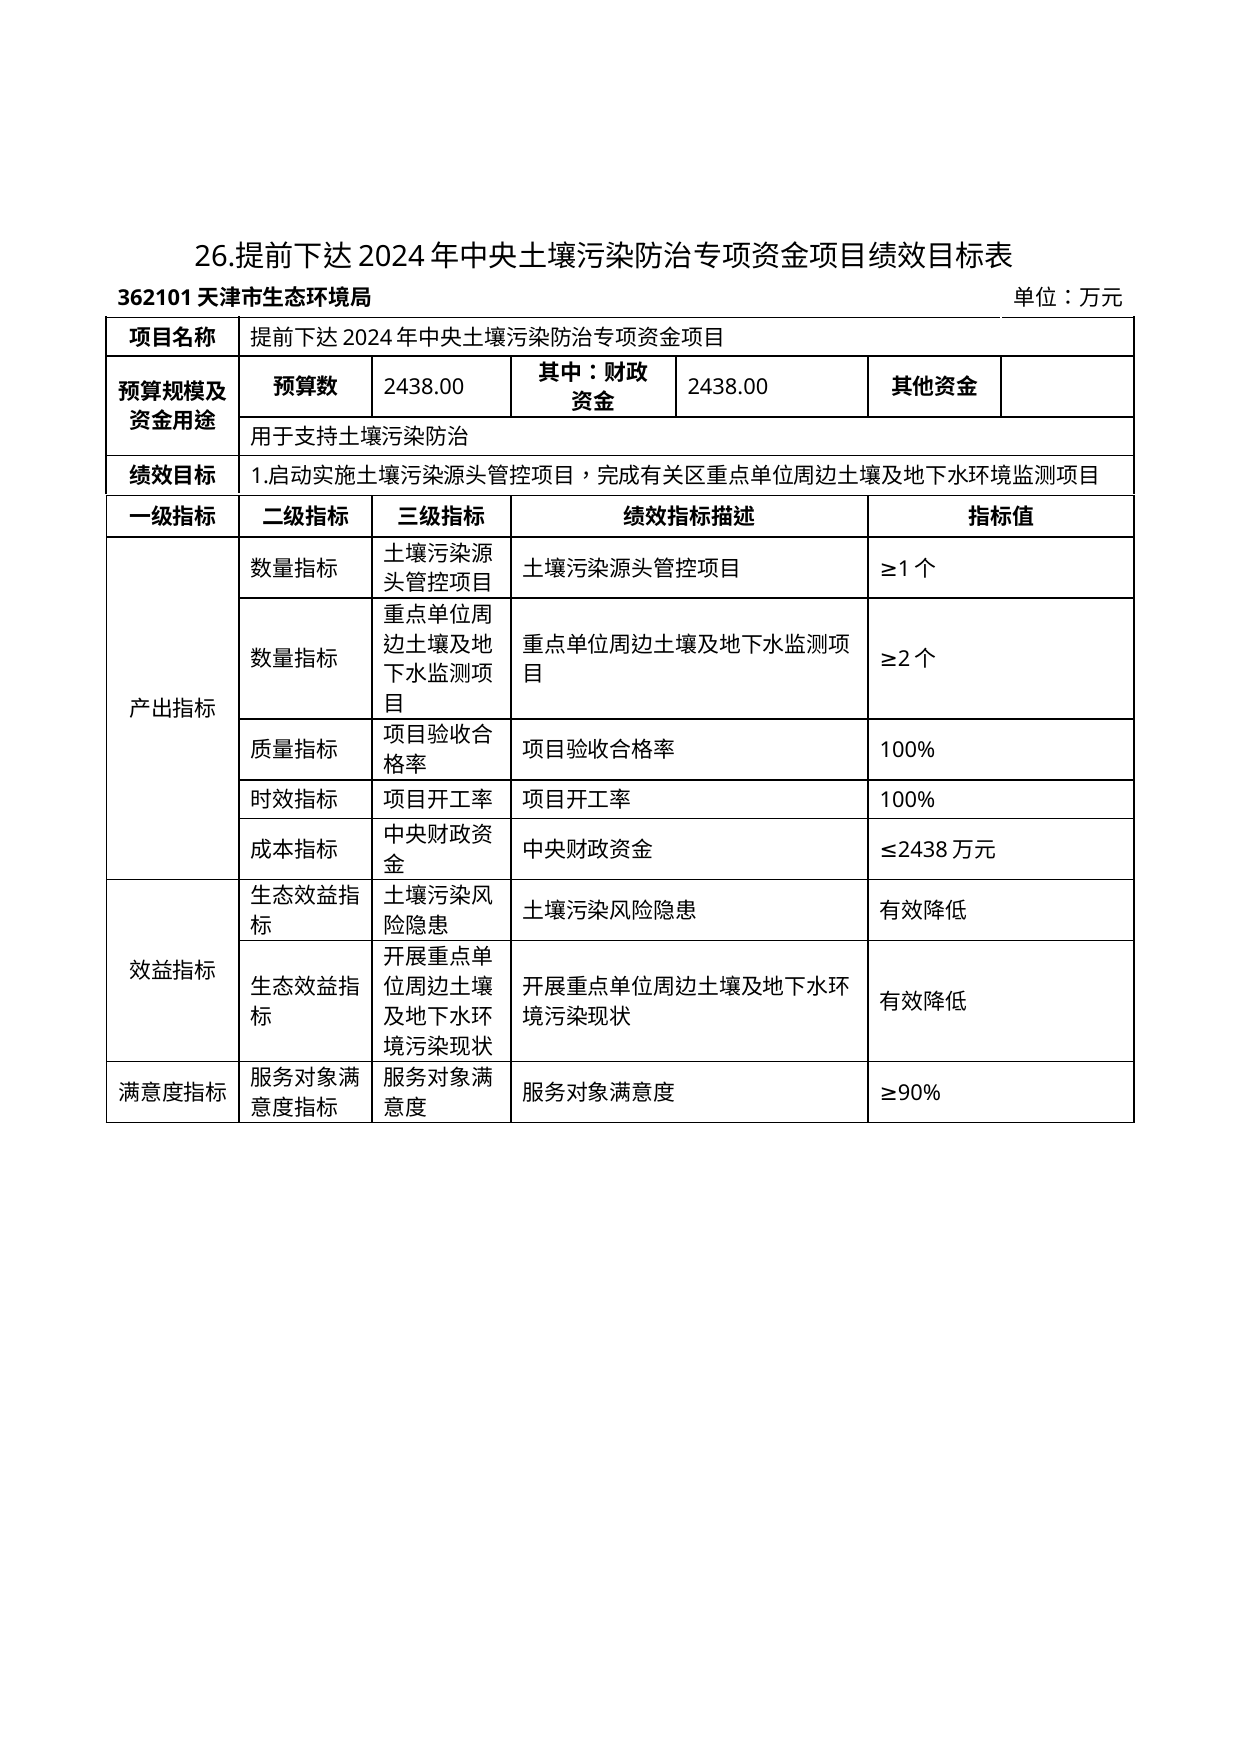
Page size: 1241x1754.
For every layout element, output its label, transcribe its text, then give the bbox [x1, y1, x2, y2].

table_cell 满意度指标 [107, 1062, 238, 1122]
table_cell 时效指标 [240, 781, 371, 817]
table_cell 项目开工率 [373, 781, 510, 817]
table_header 362101天津市生态环境局 [107, 277, 1000, 316]
table_cell 中央财政资金 [373, 819, 510, 879]
table_cell 其中：财政 资金 [512, 357, 675, 416]
table_cell 2438.00 [373, 357, 510, 416]
table_cell 用于支持土壤污染防治 [240, 418, 1133, 454]
table_cell 数量指标 [240, 599, 371, 718]
table_cell 开展重点单位周边土壤及地下水环境污染现状 [512, 941, 867, 1061]
table_cell 预算规模及资金用途 [107, 357, 238, 454]
table_cell 服务对象满意度 [512, 1062, 867, 1122]
table_cell 预算数 [240, 357, 371, 416]
table_cell 2438.00 [677, 357, 867, 416]
table_cell 重点单位周边土壤及地下水监测项目 [512, 599, 867, 718]
table_cell 重点单位周边土壤及地下水监测项目 [373, 599, 510, 718]
table_cell 绩效目标 [107, 456, 238, 493]
table_header 三级指标 [373, 496, 510, 536]
table_cell 其他资金 [869, 357, 1000, 416]
table_cell 产出指标 [107, 538, 238, 879]
table_cell 项目开工率 [512, 781, 867, 817]
table_header 一级指标 [107, 496, 238, 536]
table_cell 土壤污染风险隐患 [512, 880, 867, 940]
table_cell 服务对象满意度 [373, 1062, 510, 1122]
table_cell 成本指标 [240, 819, 371, 879]
table_cell 土壤污染风险隐患 [373, 880, 510, 940]
table_header 二级指标 [240, 496, 371, 536]
table_cell ≤2438万元 [869, 819, 1133, 879]
table_cell 项目名称 [107, 318, 238, 355]
table_cell ≥2个 [869, 599, 1133, 718]
table_cell [1002, 357, 1133, 416]
table_cell ≥90% [869, 1062, 1133, 1122]
table_cell 开展重点单位周边土壤及地下水环境污染现状 [373, 941, 510, 1061]
table_cell 数量指标 [240, 538, 371, 597]
table_cell 中央财政资金 [512, 819, 867, 879]
table_cell 提前下达2024年中央土壤污染防治专项资金项目 [240, 318, 1133, 355]
table_cell 效益指标 [107, 880, 238, 1061]
table_cell 有效降低 [869, 941, 1133, 1061]
table_header 绩效指标描述 [512, 496, 867, 536]
table_cell 土壤污染源头管控项目 [373, 538, 510, 597]
table_cell 质量指标 [240, 720, 371, 779]
table_cell 有效降低 [869, 880, 1133, 940]
table_cell 服务对象满意度指标 [240, 1062, 371, 1122]
table_cell 100% [869, 720, 1133, 779]
table_cell 100% [869, 781, 1133, 817]
table_header 单位：万元 [1002, 277, 1133, 316]
table_cell 生态效益指标 [240, 941, 371, 1061]
table_header 指标值 [869, 496, 1133, 536]
table_cell 项目验收合格率 [373, 720, 510, 779]
text 26.提前下达2024年中央土壤污染防治专项资金项目绩效目标表 [136, 235, 1104, 275]
table_cell 生态效益指标 [240, 880, 371, 940]
table_cell ≥1个 [869, 538, 1133, 597]
table_cell 1.启动实施土壤污染源头管控项目，完成有关区重点单位周边土壤及地下水环境监测项目 [240, 456, 1133, 493]
table_cell 项目验收合格率 [512, 720, 867, 779]
table_cell 土壤污染源头管控项目 [512, 538, 867, 597]
